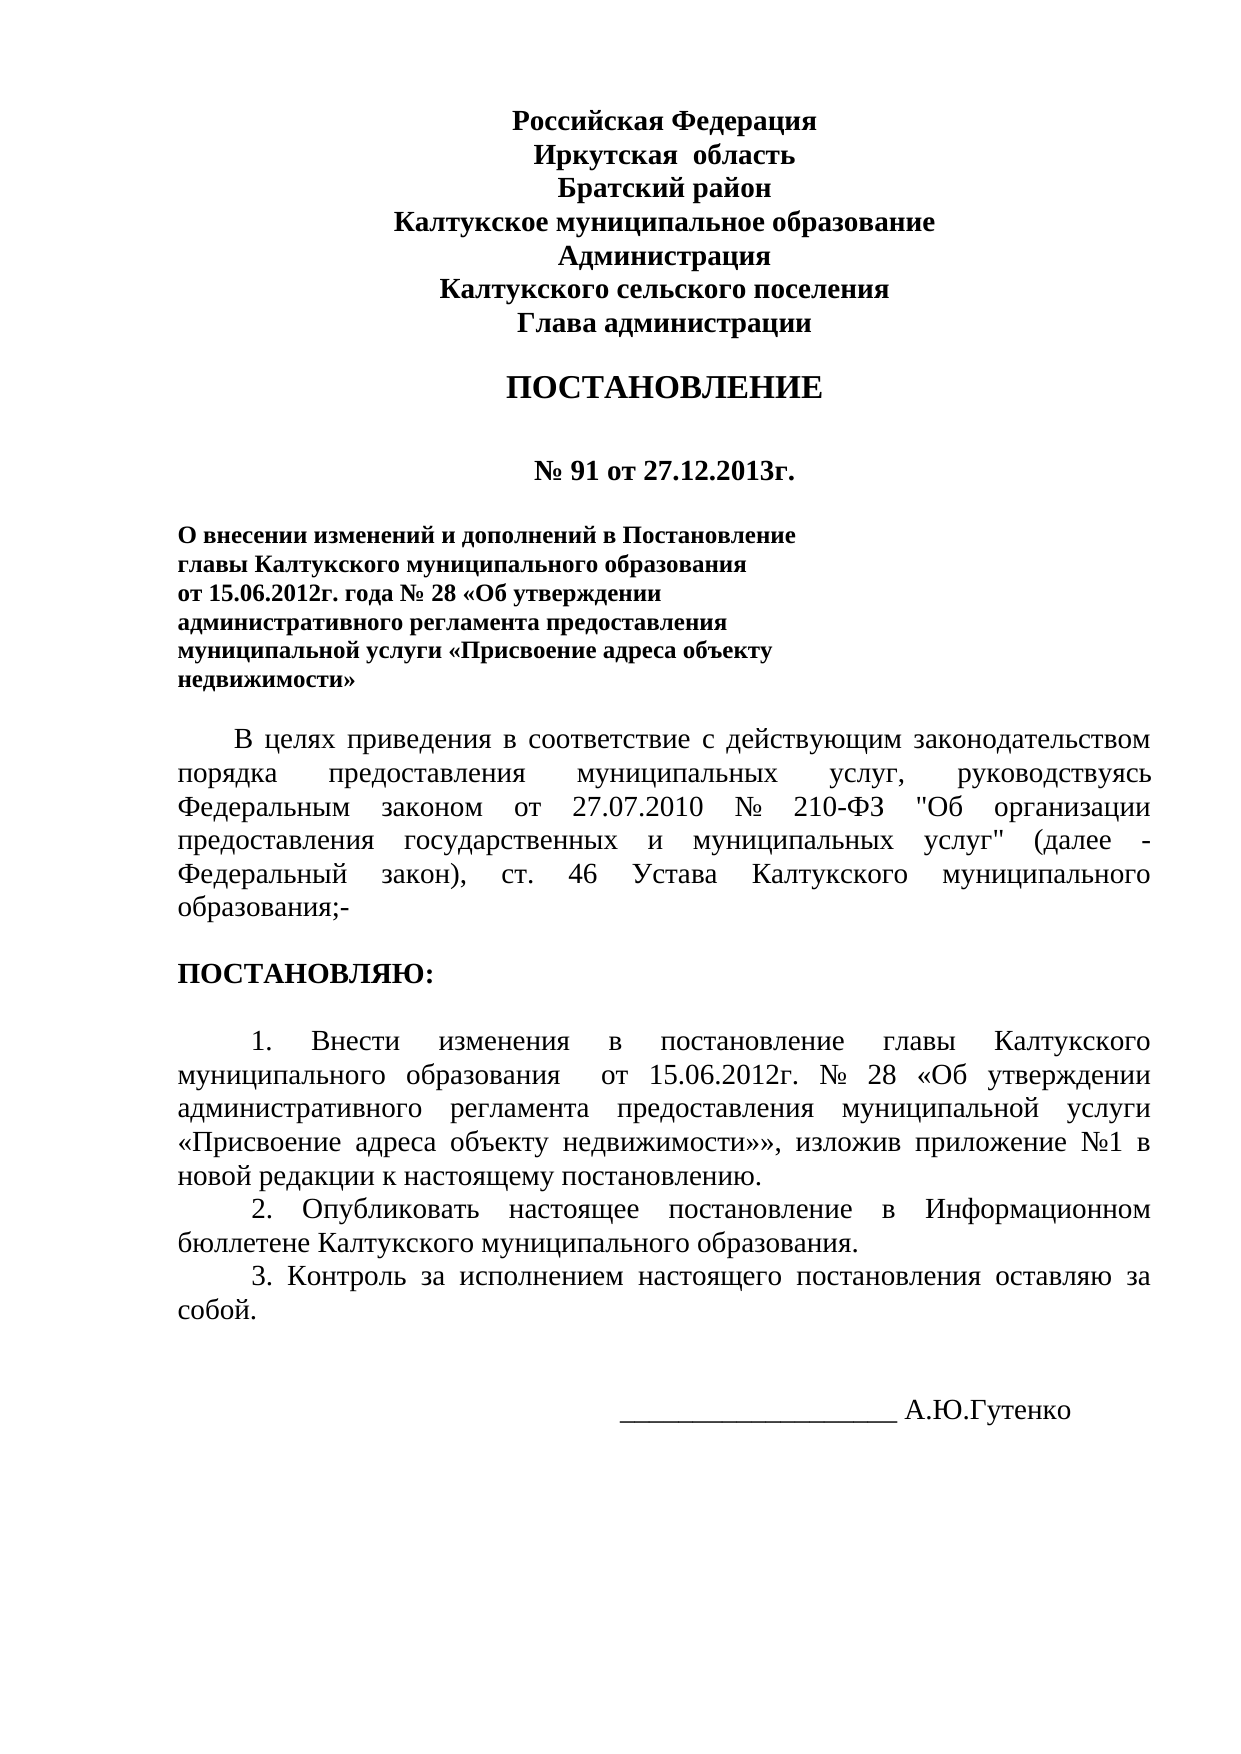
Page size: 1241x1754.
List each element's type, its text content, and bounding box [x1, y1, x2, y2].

text муниципальной услуги «Присвоение адреса объекту [177, 635, 1152, 664]
text ПОСТАНОВЛЯЮ: [177, 956, 1152, 990]
text № 91 от 27.12.2013г. [177, 453, 1152, 487]
text Российская Федерация [177, 103, 1152, 137]
text О внесении изменений и дополнений в Постановление [177, 520, 1152, 549]
text ПОСТАНОВЛЕНИЕ [177, 367, 1152, 405]
text 2. Опубликовать настоящее постановление в Информационном бюллетене Калтукского муниципального образования. [177, 1191, 1152, 1258]
text Калтукского сельского поселения [177, 271, 1152, 305]
text недвижимости» [177, 664, 1152, 693]
text 1. Внести изменения в постановление главы Калтукского муниципального образования от 15.06.2012г. № 28 «Об утверждении административного регламента предоставления муниципальной услуги «Присвоение адреса объекту недвижимости»», изложив приложение №1 в новой редакции к настоящему постановлению. [177, 1023, 1152, 1191]
text Братский район [177, 171, 1152, 204]
text ___________________ А.Ю.Гутенко [177, 1392, 1152, 1426]
text 3. Контроль за исполнением настоящего постановления оставляю за собой. [177, 1258, 1152, 1325]
text В целях приведения в соответствие с действующим законодательством порядка предоставления муниципальных услуг, руководствуясь Федеральным законом от 27.07.2010 № 210-ФЗ "Об организации предоставления государственных и муниципальных услуг" (далее - Федеральный закон), ст. 46 Устава Калтукского муниципального образования;- [177, 722, 1152, 923]
text административного регламента предоставления [177, 607, 1152, 635]
text Иркутская область [177, 137, 1152, 171]
text Глава администрации [177, 305, 1152, 338]
text Администрация [177, 238, 1152, 271]
text Калтукское муниципальное образование [177, 204, 1152, 238]
text от 15.06.2012г. года № 28 «Об утверждении [177, 578, 1152, 607]
text главы Калтукского муниципального образования [177, 549, 1152, 578]
